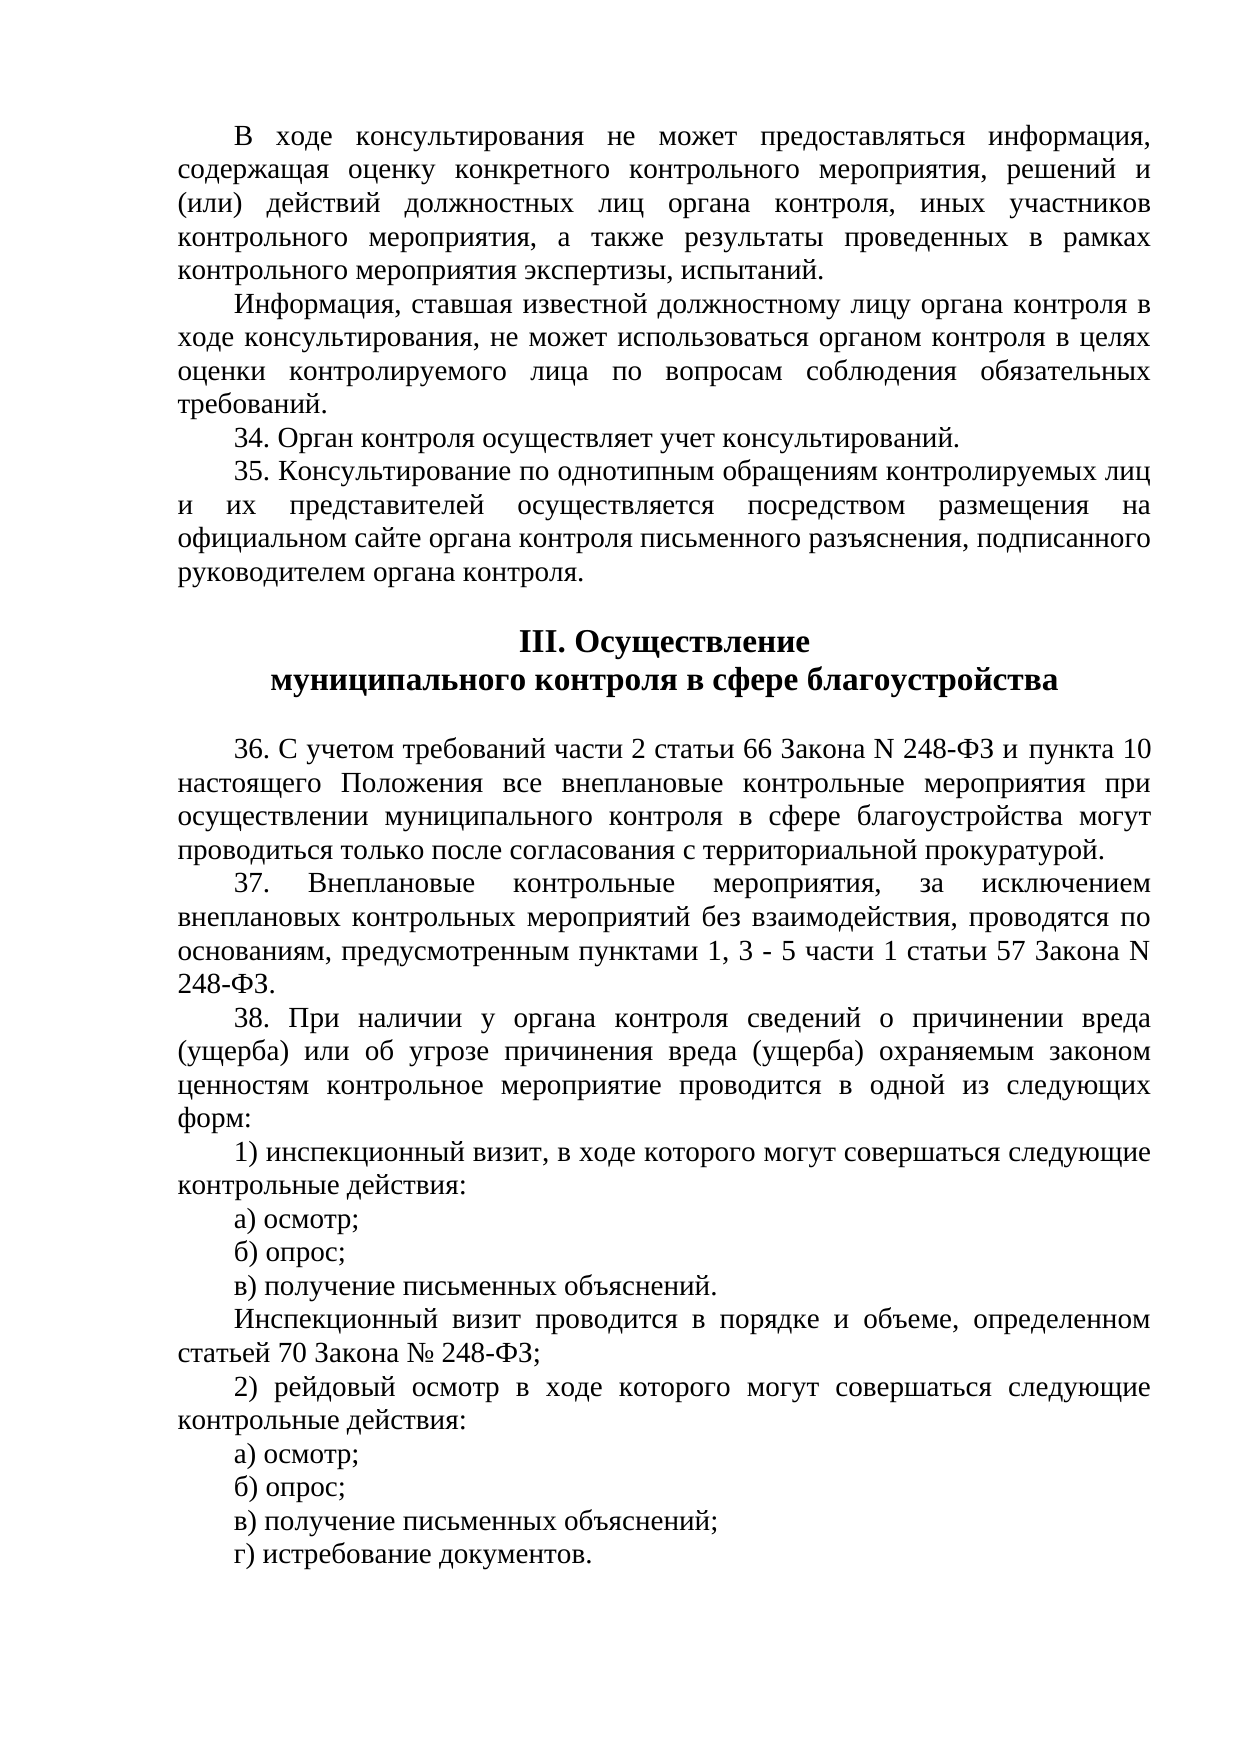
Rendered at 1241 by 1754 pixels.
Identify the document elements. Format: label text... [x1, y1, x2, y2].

text в) получение письменных объяснений; [177, 1503, 1152, 1536]
text 2) рейдовый осмотр в ходе которого могут совершаться следующие контрольные действия: [177, 1369, 1152, 1436]
title муниципального контроля в сфере благоустройства [177, 659, 1152, 698]
text а) осмотр; [177, 1201, 1152, 1234]
text г) истребование документов. [177, 1536, 1152, 1570]
text Информация, ставшая известной должностному лицу органа контроля в ходе консультирования, не может использоваться органом контроля в целях оценки контролируемого лица по вопросам соблюдения обязательных требований. [177, 286, 1152, 420]
text б) опрос; [177, 1469, 1152, 1503]
text а) осмотр; [177, 1436, 1152, 1469]
text 1) инспекционный визит, в ходе которого могут совершаться следующие контрольные действия: [177, 1134, 1152, 1201]
title III. Осуществление [177, 621, 1152, 659]
text б) опрос; [177, 1234, 1152, 1268]
text Инспекционный визит проводится в порядке и объеме, определенном статьей 70 Закона № 248-ФЗ; [177, 1302, 1152, 1369]
text 36. С учетом требований части 2 статьи 66 Закона N 248-ФЗ и пункта 10 настоящего Положения все внеплановые контрольные мероприятия при осуществлении муниципального контроля в сфере благоустройства могут проводиться только после согласования с территориальной прокуратурой. [177, 731, 1152, 866]
text 38. При наличии у органа контроля сведений о причинении вреда (ущерба) или об угрозе причинения вреда (ущерба) охраняемым законом ценностям контрольное мероприятие проводится в одной из следующих форм: [177, 1000, 1152, 1134]
text в) получение письменных объяснений. [177, 1268, 1152, 1302]
text В ходе консультирования не может предоставляться информация, содержащая оценку конкретного контрольного мероприятия, решений и (или) действий должностных лиц органа контроля, иных участников контрольного мероприятия, а также результаты проведенных в рамках контрольного мероприятия экспертизы, испытаний. [177, 118, 1152, 286]
text 34. Орган контроля осуществляет учет консультирований. [177, 420, 1152, 453]
text 37. Внеплановые контрольные мероприятия, за исключением внеплановых контрольных мероприятий без взаимодействия, проводятся по основаниям, предусмотренным пунктами 1, 3 - 5 части 1 статьи 57 Закона N 248-ФЗ. [177, 866, 1152, 1000]
text 35. Консультирование по однотипным обращениям контролируемых лиц и их представителей осуществляется посредством размещения на официальном сайте органа контроля письменного разъяснения, подписанного руководителем органа контроля. [177, 453, 1152, 588]
